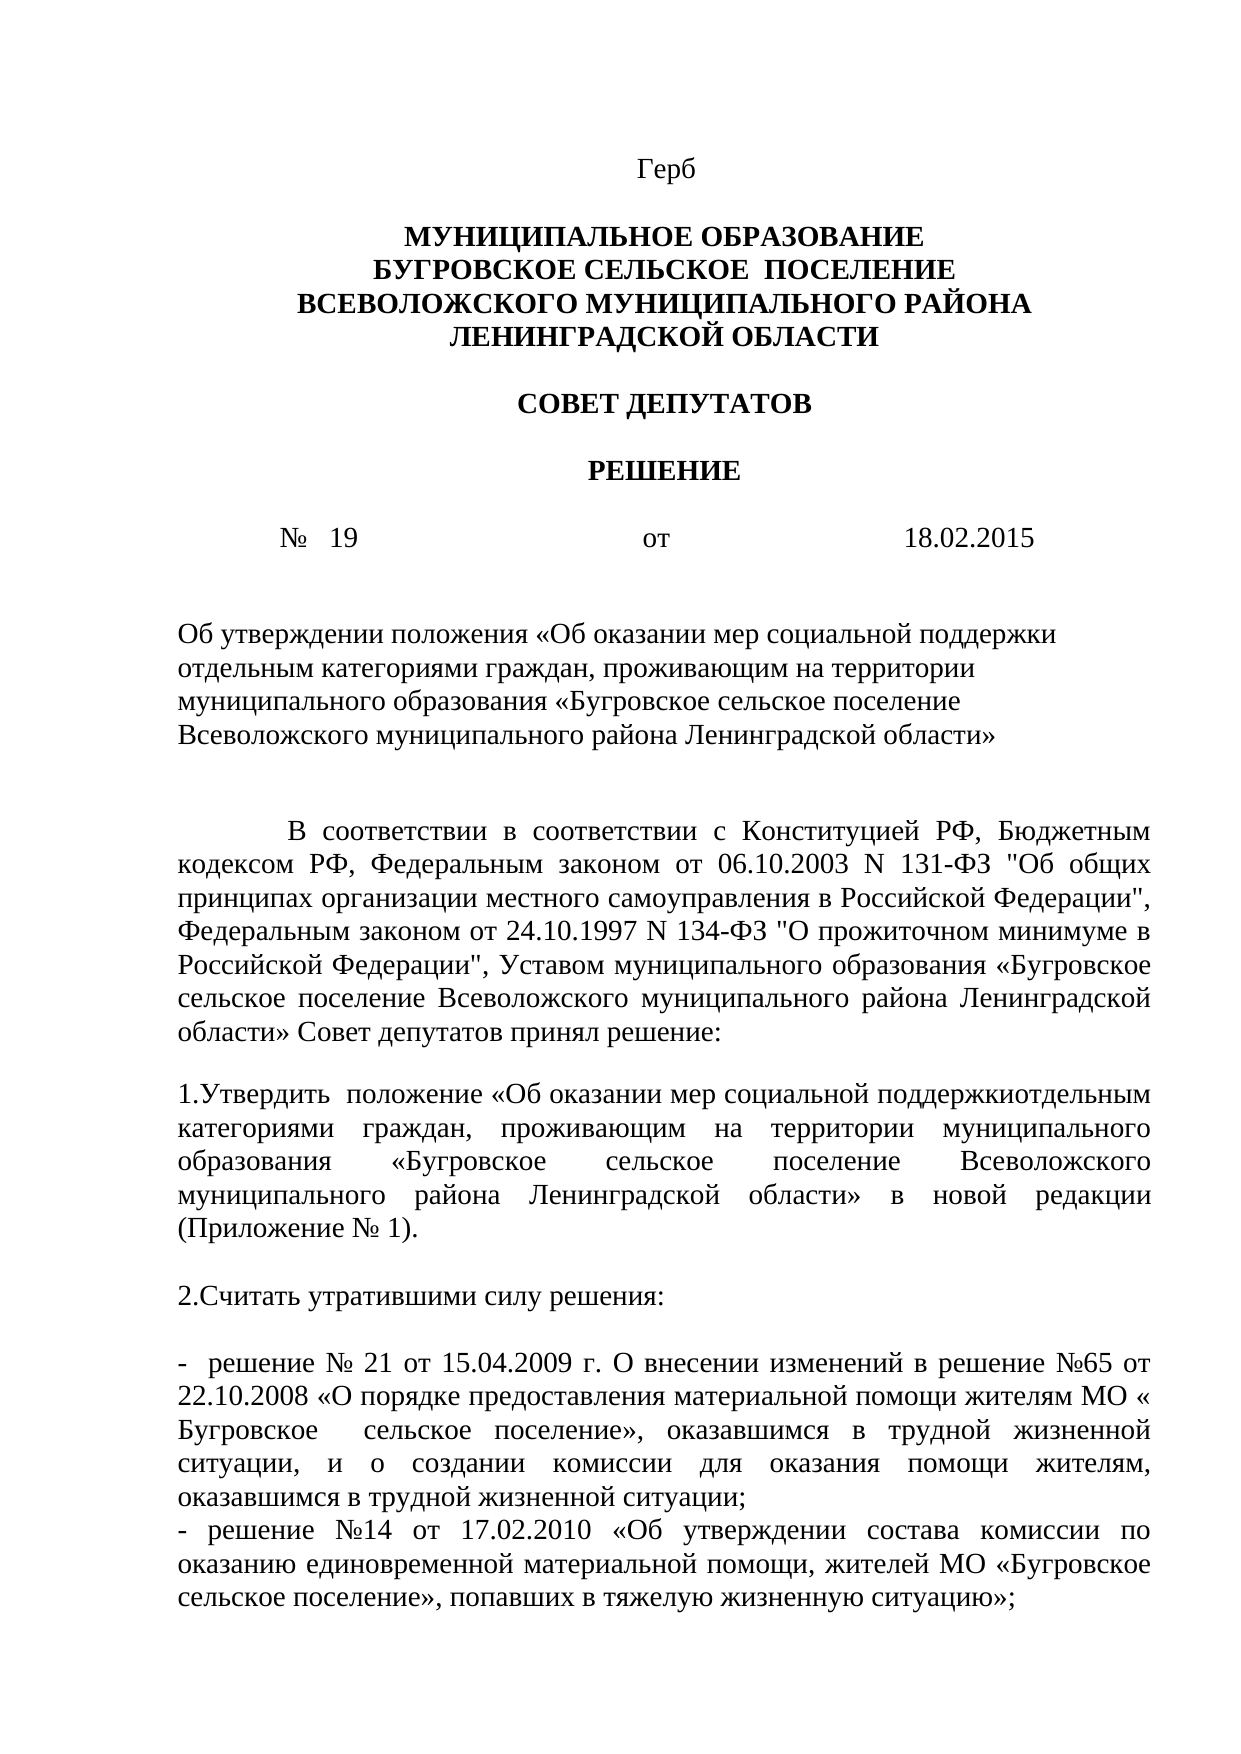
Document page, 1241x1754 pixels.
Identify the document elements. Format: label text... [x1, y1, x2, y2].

text № 19 от 18.02.2015 [177, 521, 1152, 554]
text 1.Утвердить положение «Об оказании мер социальной поддержкиотдельным категориями граждан, проживающим на территории муниципального образования «Бугровское сельское поселение Всеволожского муниципального района Ленинградской области» в новой редакции (Приложение № 1). [177, 1076, 1152, 1244]
text ЛЕНИНГРАДСКОЙ ОБЛАСТИ [177, 319, 1152, 353]
text ВСЕВОЛОЖСКОГО МУНИЦИПАЛЬНОГО РАЙОНА [177, 286, 1152, 319]
text Герб [177, 152, 1152, 185]
text Об утверждении положения «Об оказании мер социальной поддержки [177, 616, 1152, 650]
text РЕШЕНИЕ [177, 453, 1152, 487]
text муниципального образования «Бугровское сельское поселение Всеволожского муниципального района Ленинградской области» [177, 683, 1152, 751]
text - решение № 21 от 15.04.2009 г. О внесении изменений в решение №65 от 22.10.2008 «О порядке предоставления материальной помощи жителям МО « Бугровское сельское поселение», оказавшимся в трудной жизненной ситуации, и о создании комиссии для оказания помощи жителям, оказавшимся в трудной жизненной ситуации; [177, 1345, 1152, 1512]
text - решение №14 от 17.02.2010 «Об утверждении состава комиссии по оказанию единовременной материальной помощи, жителей МО «Бугровское сельское поселение», попавших в тяжелую жизненную ситуацию»; [177, 1512, 1152, 1613]
text СОВЕТ ДЕПУТАТОВ [177, 386, 1152, 420]
text отдельным категориями граждан, проживающим на территории [177, 650, 1152, 683]
text В соответствии в соответствии с Конституцией РФ, Бюджетным кодексом РФ, Федеральным законом от 06.10.2003 N 131-ФЗ "Об общих принципах организации местного самоуправления в Российской Федерации", Федеральным законом от 24.10.1997 N 134-ФЗ "О прожиточном минимуме в Российской Федерации", Уставом муниципального образования «Бугровское сельское поселение Всеволожского муниципального района Ленинградской области» Совет депутатов принял решение: [177, 813, 1152, 1048]
text БУГРОВСКОЕ СЕЛЬСКОЕ ПОСЕЛЕНИЕ [177, 252, 1152, 286]
text МУНИЦИПАЛЬНОЕ ОБРАЗОВАНИЕ [177, 219, 1152, 252]
text 2.Считать утратившими силу решения: [177, 1278, 1152, 1311]
